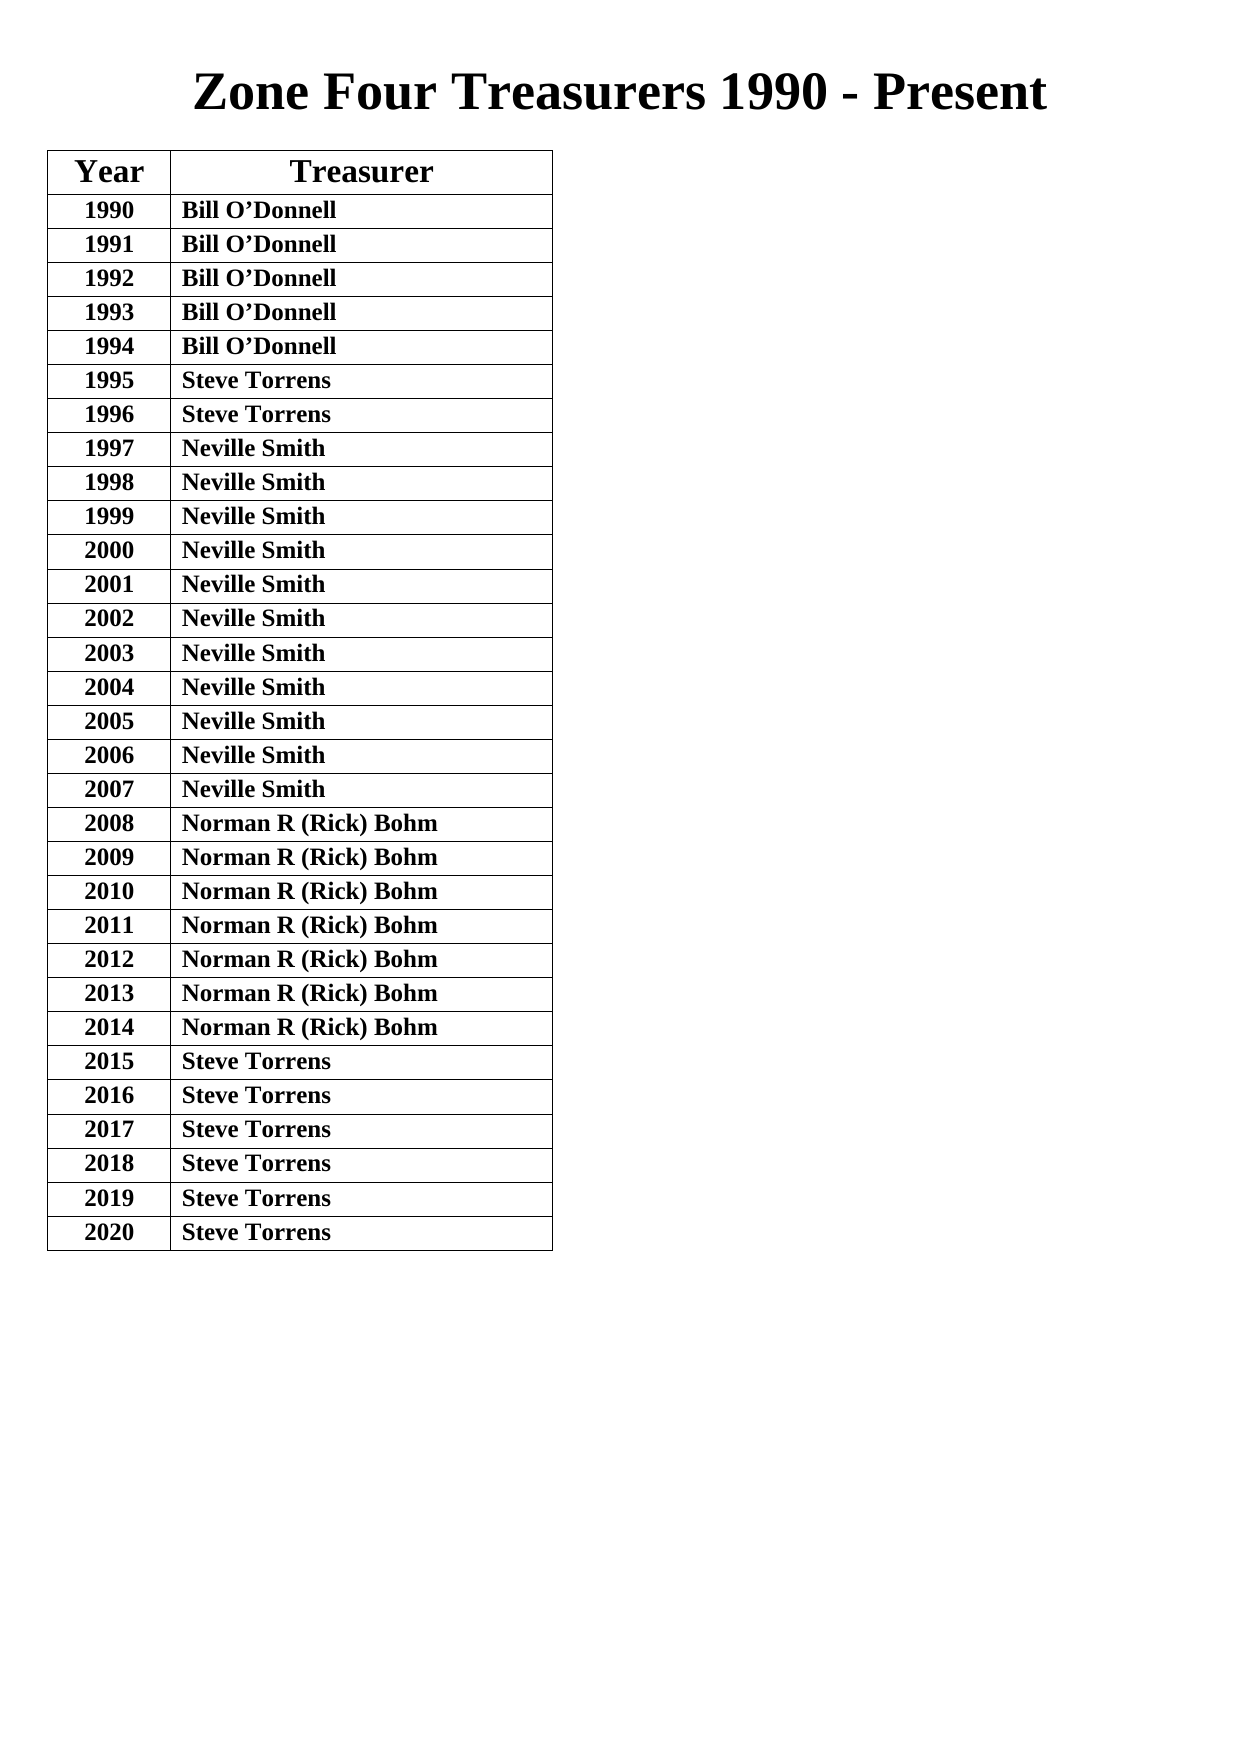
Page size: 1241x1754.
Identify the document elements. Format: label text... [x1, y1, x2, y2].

table_cell 2011 [48, 910, 170, 943]
table_cell Norman R (Rick) Bohm [171, 910, 552, 943]
table_cell 2006 [48, 740, 170, 773]
table_cell Neville Smith [171, 535, 552, 568]
table_cell 1999 [48, 501, 170, 534]
text Zone Four Treasurers 1990 - Present [59, 59, 1181, 121]
table_cell Steve Torrens [171, 1183, 552, 1216]
table_cell 1991 [48, 229, 170, 262]
table_cell 2008 [48, 808, 170, 841]
table_header Year [48, 151, 170, 194]
table_cell 2014 [48, 1012, 170, 1045]
table_cell Norman R (Rick) Bohm [171, 978, 552, 1011]
table_cell 2013 [48, 978, 170, 1011]
table_cell 2001 [48, 570, 170, 602]
table_cell 2012 [48, 944, 170, 977]
table_cell Steve Torrens [171, 1217, 552, 1250]
table_cell Bill O’Donnell [171, 297, 552, 330]
table_cell Norman R (Rick) Bohm [171, 876, 552, 909]
table_cell Norman R (Rick) Bohm [171, 808, 552, 841]
table_cell Norman R (Rick) Bohm [171, 1012, 552, 1045]
table_cell 2007 [48, 774, 170, 807]
table_cell Neville Smith [171, 501, 552, 534]
table_cell Neville Smith [171, 638, 552, 671]
table_cell Bill O’Donnell [171, 331, 552, 364]
table_cell 2020 [48, 1217, 170, 1250]
table_cell 2003 [48, 638, 170, 671]
table_cell Norman R (Rick) Bohm [171, 944, 552, 977]
table_cell 2005 [48, 706, 170, 739]
table_cell 1993 [48, 297, 170, 330]
table_cell Steve Torrens [171, 365, 552, 398]
table_cell Steve Torrens [171, 1115, 552, 1147]
table_cell Bill O’Donnell [171, 263, 552, 296]
table_cell Steve Torrens [171, 399, 552, 432]
table_cell Neville Smith [171, 740, 552, 773]
table_cell Neville Smith [171, 604, 552, 637]
table_cell Bill O’Donnell [171, 195, 552, 228]
table_cell 2016 [48, 1080, 170, 1113]
table_cell Steve Torrens [171, 1046, 552, 1079]
table_cell 1998 [48, 467, 170, 500]
table_cell 2015 [48, 1046, 170, 1079]
table_cell Norman R (Rick) Bohm [171, 842, 552, 875]
table_cell 1995 [48, 365, 170, 398]
table_cell 2009 [48, 842, 170, 875]
table_cell 2004 [48, 672, 170, 705]
table_cell 1992 [48, 263, 170, 296]
table_cell Steve Torrens [171, 1080, 552, 1113]
table_cell Neville Smith [171, 433, 552, 466]
table_cell 2010 [48, 876, 170, 909]
table_cell 1990 [48, 195, 170, 228]
table_cell Neville Smith [171, 706, 552, 739]
table_cell 2000 [48, 535, 170, 568]
table_header Treasurer [171, 151, 552, 194]
table_cell Steve Torrens [171, 1149, 552, 1182]
table_cell 1997 [48, 433, 170, 466]
table_cell Neville Smith [171, 672, 552, 705]
table_cell 2018 [48, 1149, 170, 1182]
table_cell Neville Smith [171, 467, 552, 500]
table_cell Neville Smith [171, 570, 552, 602]
table_cell 2019 [48, 1183, 170, 1216]
table_cell 2017 [48, 1115, 170, 1147]
table_cell Bill O’Donnell [171, 229, 552, 262]
table_cell 1994 [48, 331, 170, 364]
table_cell 1996 [48, 399, 170, 432]
table_cell 2002 [48, 604, 170, 637]
table_cell Neville Smith [171, 774, 552, 807]
